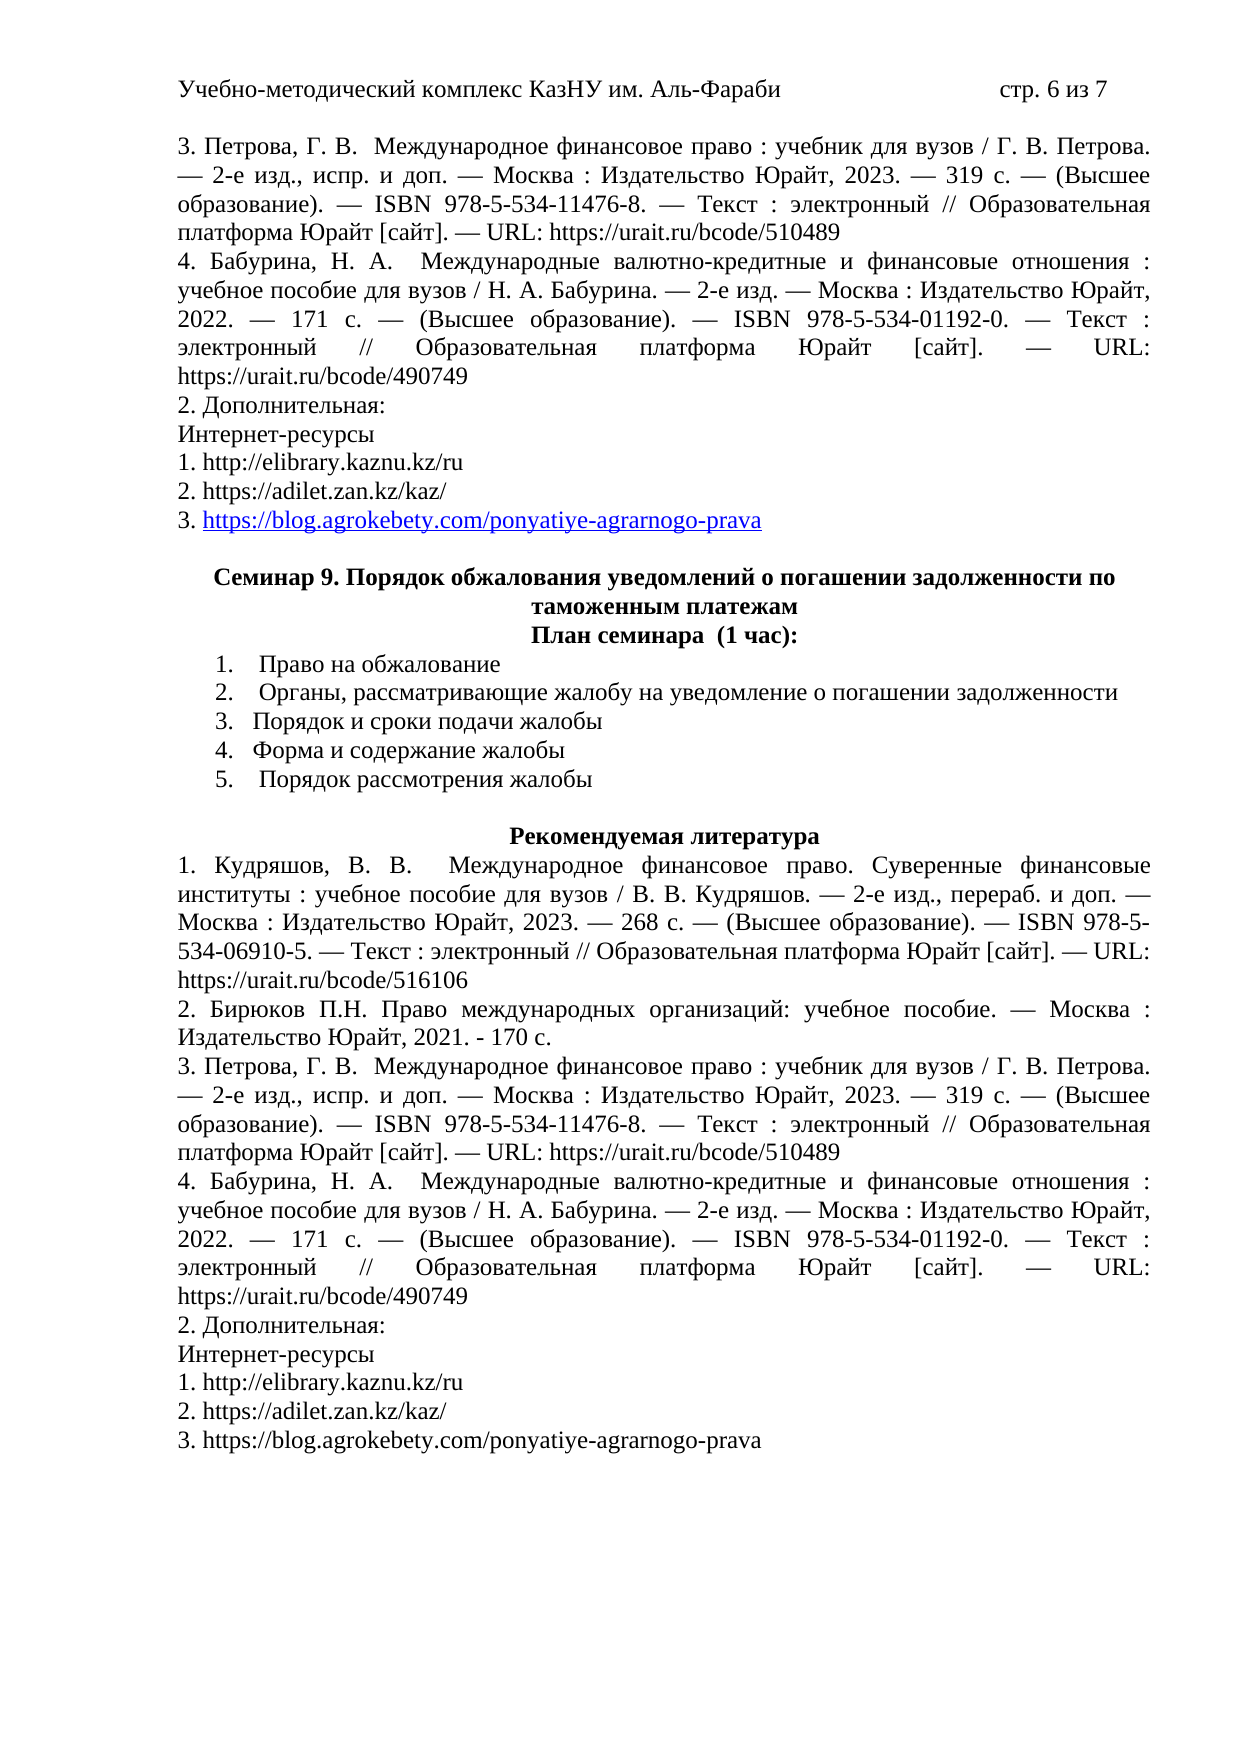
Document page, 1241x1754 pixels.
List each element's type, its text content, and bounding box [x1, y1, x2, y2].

text 2. Дополнительная: [177, 390, 1152, 419]
list Органы, рассматривающие жалобу на уведомление о погашении задолженности [215, 677, 1152, 706]
text Интернет-ресурсы [177, 419, 1152, 447]
text 3. Петрова, Г. В. Международное финансовое право : учебник для вузов / Г. В. Петрова. — 2-е изд., испр. и доп. — Москва : Издательство Юрайт, 2023. — 319 с. — (Высшее образование). — ISBN 978-5-534-11476-8. — Текст : электронный // Образовательная платформа Юрайт [сайт]. — URL: https://urait.ru/bcode/510489 [177, 131, 1152, 246]
text 1. http://elibrary.kaznu.kz/ru [177, 447, 1152, 476]
text Семинар 9. Порядок обжалования уведомлений о погашении задолженности по таможенным платежам [177, 562, 1152, 620]
list Право на обжалование [215, 649, 1152, 677]
text 2. https://adilet.zan.kz/kaz/ [177, 1396, 1152, 1425]
list Порядок и сроки подачи жалобы [215, 706, 1152, 735]
list Порядок рассмотрения жалобы [215, 764, 1152, 792]
text 4. Бабурина, Н. А. Международные валютно-кредитные и финансовые отношения : учебное пособие для вузов / Н. А. Бабурина. — 2-е изд. — Москва : Издательство Юрайт, 2022. — 171 с. — (Высшее образование). — ISBN 978-5-534-01192-0. — Текст : электронный // Образовательная платформа Юрайт [сайт]. — URL: https://urait.ru/bcode/490749 [177, 246, 1152, 390]
text Интернет-ресурсы [177, 1339, 1152, 1367]
text План семинара (1 час): [177, 620, 1152, 649]
text 1. http://elibrary.kaznu.kz/ru [177, 1367, 1152, 1396]
text 2. Бирюков П.Н. Право международных организаций: учебное пособие. — Москва : Издательство Юрайт, 2021. - 170 с. [177, 994, 1152, 1051]
list Форма и содержание жалобы [215, 735, 1152, 764]
text 4. Бабурина, Н. А. Международные валютно-кредитные и финансовые отношения : учебное пособие для вузов / Н. А. Бабурина. — 2-е изд. — Москва : Издательство Юрайт, 2022. — 171 с. — (Высшее образование). — ISBN 978-5-534-01192-0. — Текст : электронный // Образовательная платформа Юрайт [сайт]. — URL: https://urait.ru/bcode/490749 [177, 1166, 1152, 1310]
text 2. Дополнительная: [177, 1310, 1152, 1339]
text 1. Кудряшов, В. В. Международное финансовое право. Суверенные финансовые институты : учебное пособие для вузов / В. В. Кудряшов. — 2-е изд., перераб. и доп. — Москва : Издательство Юрайт, 2023. — 268 с. — (Высшее образование). — ISBN 978-5-534-06910-5. — Текст : электронный // Образовательная платформа Юрайт [сайт]. — URL: https://urait.ru/bcode/516106 [177, 850, 1152, 994]
text 3. https://blog.agrokebety.com/ponyatiye-agrarnogo-prava [177, 1425, 1152, 1454]
text 3. https://blog.agrokebety.com/ponyatiye-agrarnogo-prava [177, 505, 1152, 534]
text 2. https://adilet.zan.kz/kaz/ [177, 476, 1152, 505]
text 3. Петрова, Г. В. Международное финансовое право : учебник для вузов / Г. В. Петрова. — 2-е изд., испр. и доп. — Москва : Издательство Юрайт, 2023. — 319 с. — (Высшее образование). — ISBN 978-5-534-11476-8. — Текст : электронный // Образовательная платформа Юрайт [сайт]. — URL: https://urait.ru/bcode/510489 [177, 1051, 1152, 1166]
text Рекомендуемая литература [177, 821, 1152, 850]
